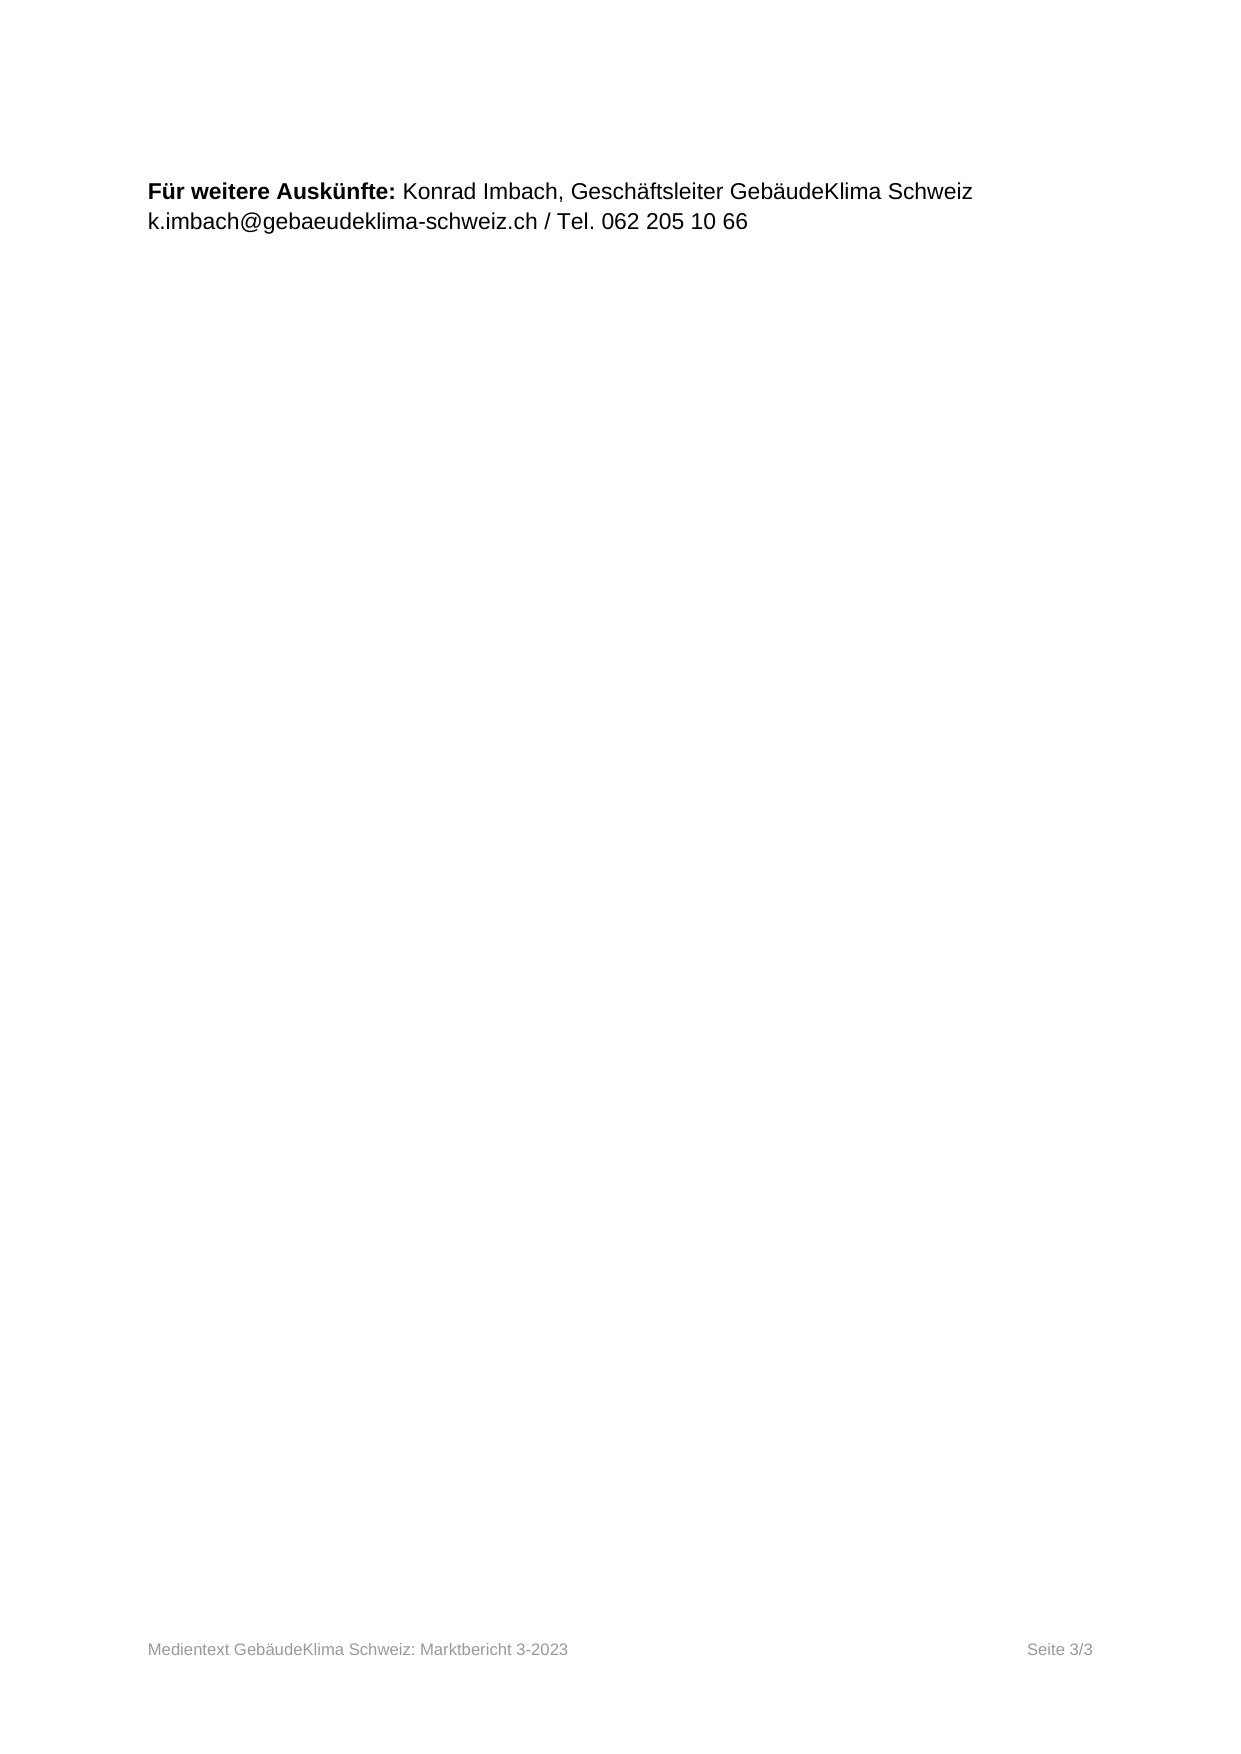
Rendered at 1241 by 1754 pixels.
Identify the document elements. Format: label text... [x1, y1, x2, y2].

text Für weitere Auskünfte: Konrad Imbach, Geschäftsleiter GebäudeKlima Schweiz [148, 178, 1093, 204]
text k.imbach@gebaeudeklima-schweiz.ch / Tel. 062 205 10 66 [148, 208, 1093, 234]
